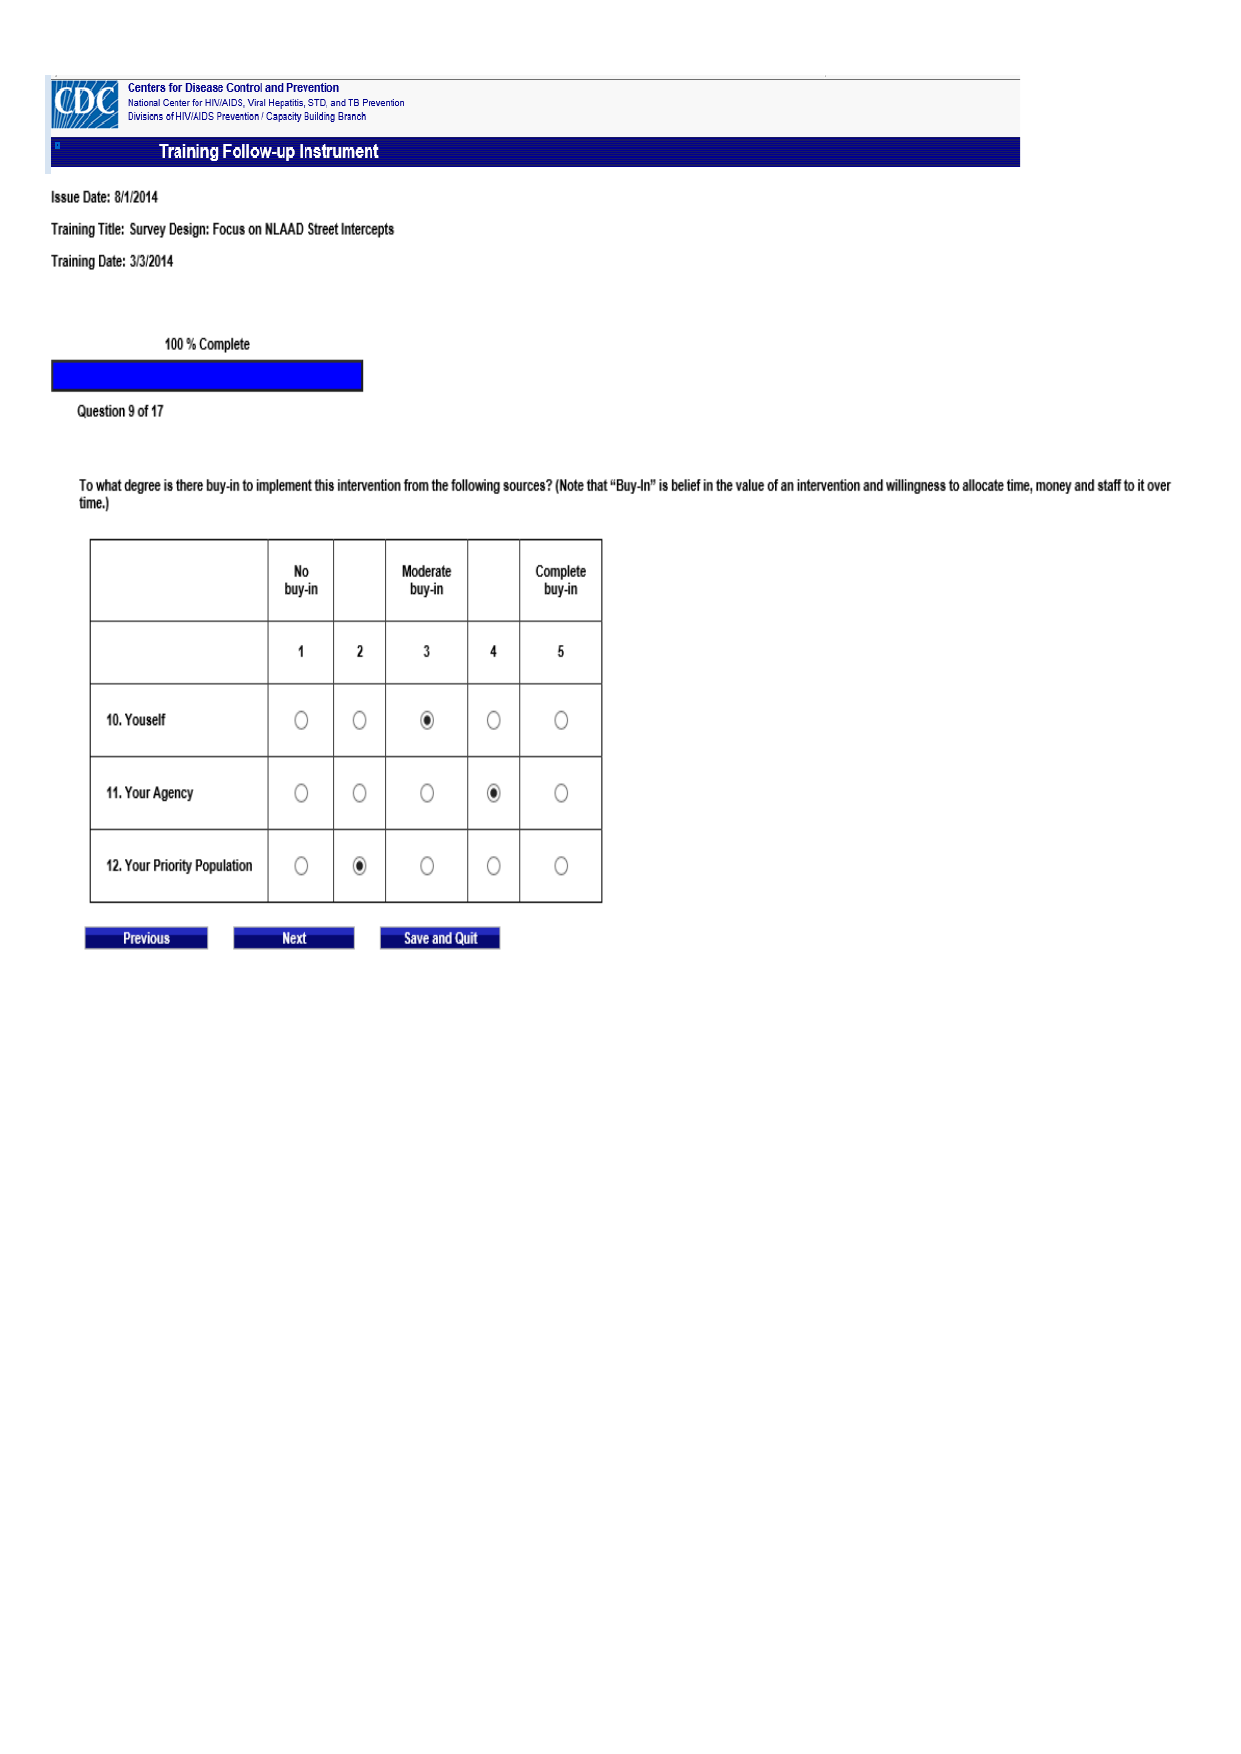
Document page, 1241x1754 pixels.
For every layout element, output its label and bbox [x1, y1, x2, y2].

picture [45, 75, 1021, 174]
picture [45, 178, 1191, 960]
